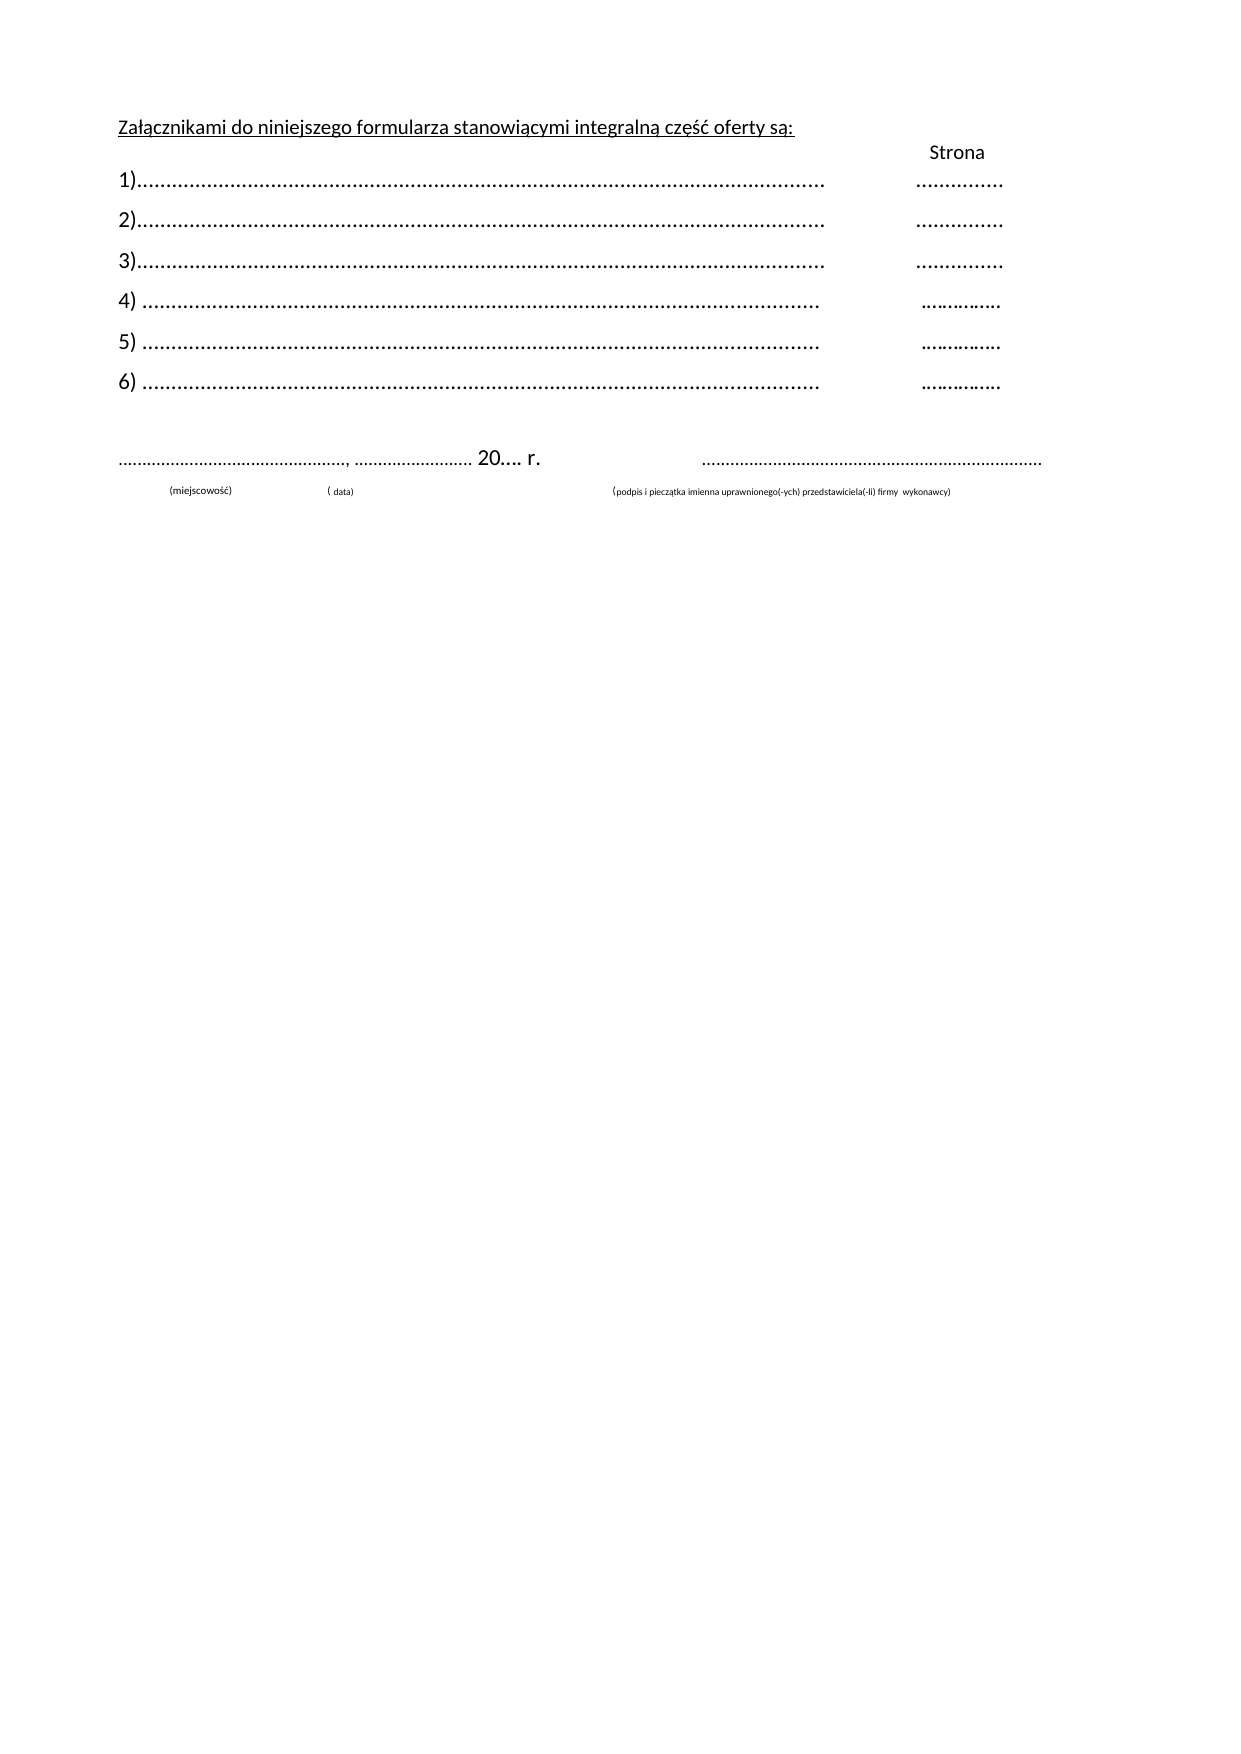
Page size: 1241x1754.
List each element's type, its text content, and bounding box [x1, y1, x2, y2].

text Załącznikami do niniejszego formularza stanowiącymi integralną część oferty są: [118, 114, 1122, 139]
text (miejscowość) ( data) (podpis i pieczątka imienna uprawnionego(-ych) przedstawiciela(-li) firmy wykonawcy) [118, 484, 1114, 507]
text ................................................, ......................... 20…. r. ........................................................................ [118, 443, 1122, 471]
text Strona [118, 139, 1122, 165]
text 5) .………….. [118, 327, 1122, 355]
text 3) [118, 246, 1122, 274]
text 1) [118, 165, 1122, 193]
text 4) .………….. [118, 286, 1122, 314]
text 2) [118, 205, 1122, 233]
text 6) .………….. [118, 367, 1122, 396]
